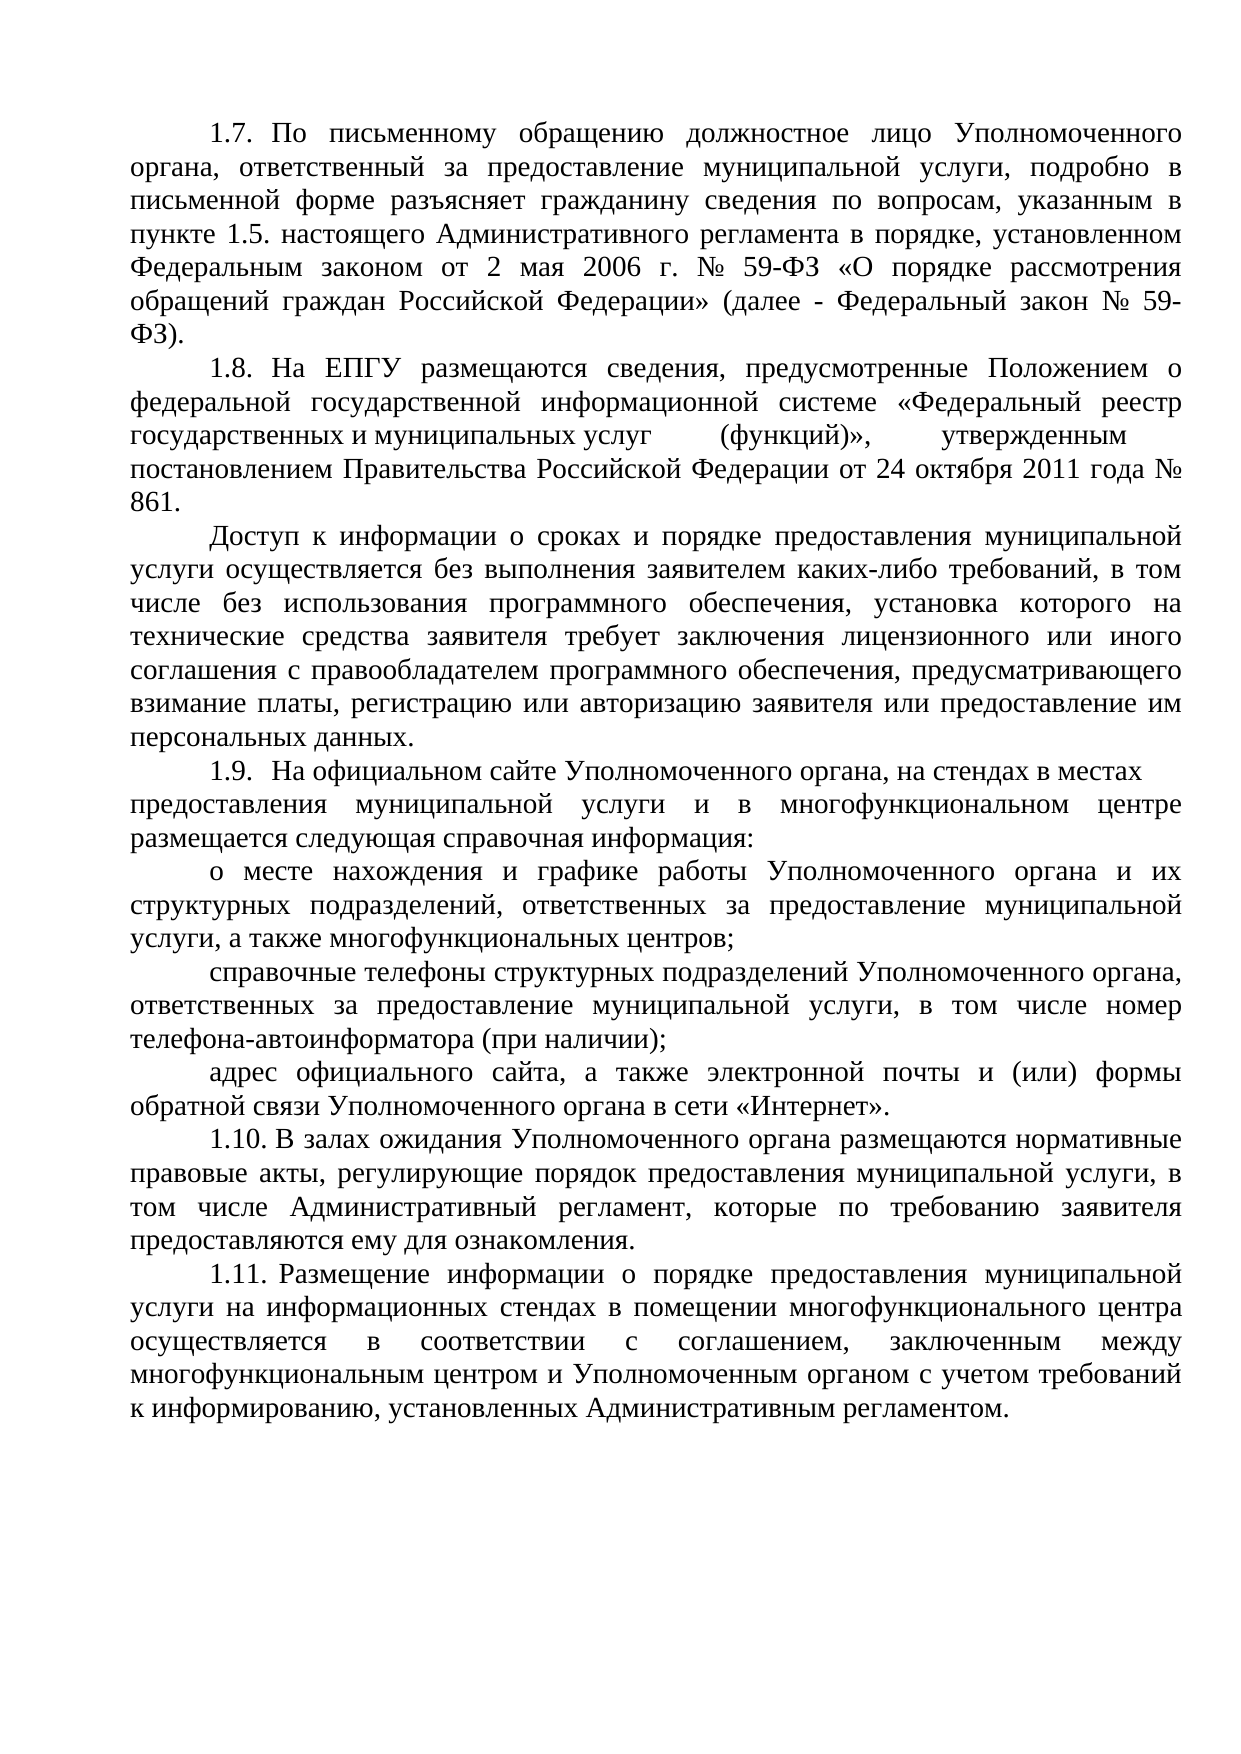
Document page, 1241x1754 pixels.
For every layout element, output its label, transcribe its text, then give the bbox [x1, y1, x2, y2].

text предоставления муниципальной услуги и в многофункциональном центре размещается следующая справочная информация: [130, 787, 1183, 854]
text о месте нахождения и графике работы Уполномоченного органа и их структурных подразделений, ответственных за предоставление муниципальной услуги, а также многофункциональных центров; [130, 854, 1183, 954]
list На ЕПГУ размещаются сведения, предусмотренные Положением о федеральной государственной информационной системе «Федеральный реестр государственных и муниципальных услуг (функций)», утвержденным постановлением Правительства Российской Федерации от 24 октября 2011 года № 861. [130, 351, 1183, 518]
list Размещение информации о порядке предоставления муниципальной услуги на информационных стендах в помещении многофункционального центра осуществляется в соответствии с соглашением, заключенным между многофункциональным центром и Уполномоченным органом с учетом требований к информированию, установленных Административным регламентом. [130, 1256, 1183, 1424]
text Доступ к информации о сроках и порядке предоставления муниципальной услуги осуществляется без выполнения заявителем каких-либо требований, в том числе без использования программного обеспечения, установка которого на технические средства заявителя требует заключения лицензионного или иного соглашения с правообладателем программного обеспечения, предусматривающего взимание платы, регистрацию или авторизацию заявителя или предоставление им персональных данных. [130, 518, 1183, 753]
list В залах ожидания Уполномоченного органа размещаются нормативные правовые акты, регулирующие порядок предоставления муниципальной услуги, в том числе Административный регламент, которые по требованию заявителя предоставляются ему для ознакомления. [130, 1122, 1183, 1256]
text справочные телефоны структурных подразделений Уполномоченного органа, ответственных за предоставление муниципальной услуги, в том числе номер телефона-автоинформатора (при наличии); [130, 954, 1183, 1055]
list На официальном сайте Уполномоченного органа, на стендах в местах [130, 753, 1183, 787]
list По письменному обращению должностное лицо Уполномоченного органа, ответственный за предоставление муниципальной услуги, подробно в письменной форме разъясняет гражданину сведения по вопросам, указанным в пункте 1.5. настоящего Административного регламента в порядке, установленном Федеральным законом от 2 мая 2006 г. № 59-ФЗ «О порядке рассмотрения обращений граждан Российской Федерации» (далее - Федеральный закон № 59-ФЗ). [130, 116, 1183, 351]
text адрес официального сайта, а также электронной почты и (или) формы обратной связи Уполномоченного органа в сети «Интернет». [130, 1055, 1183, 1122]
